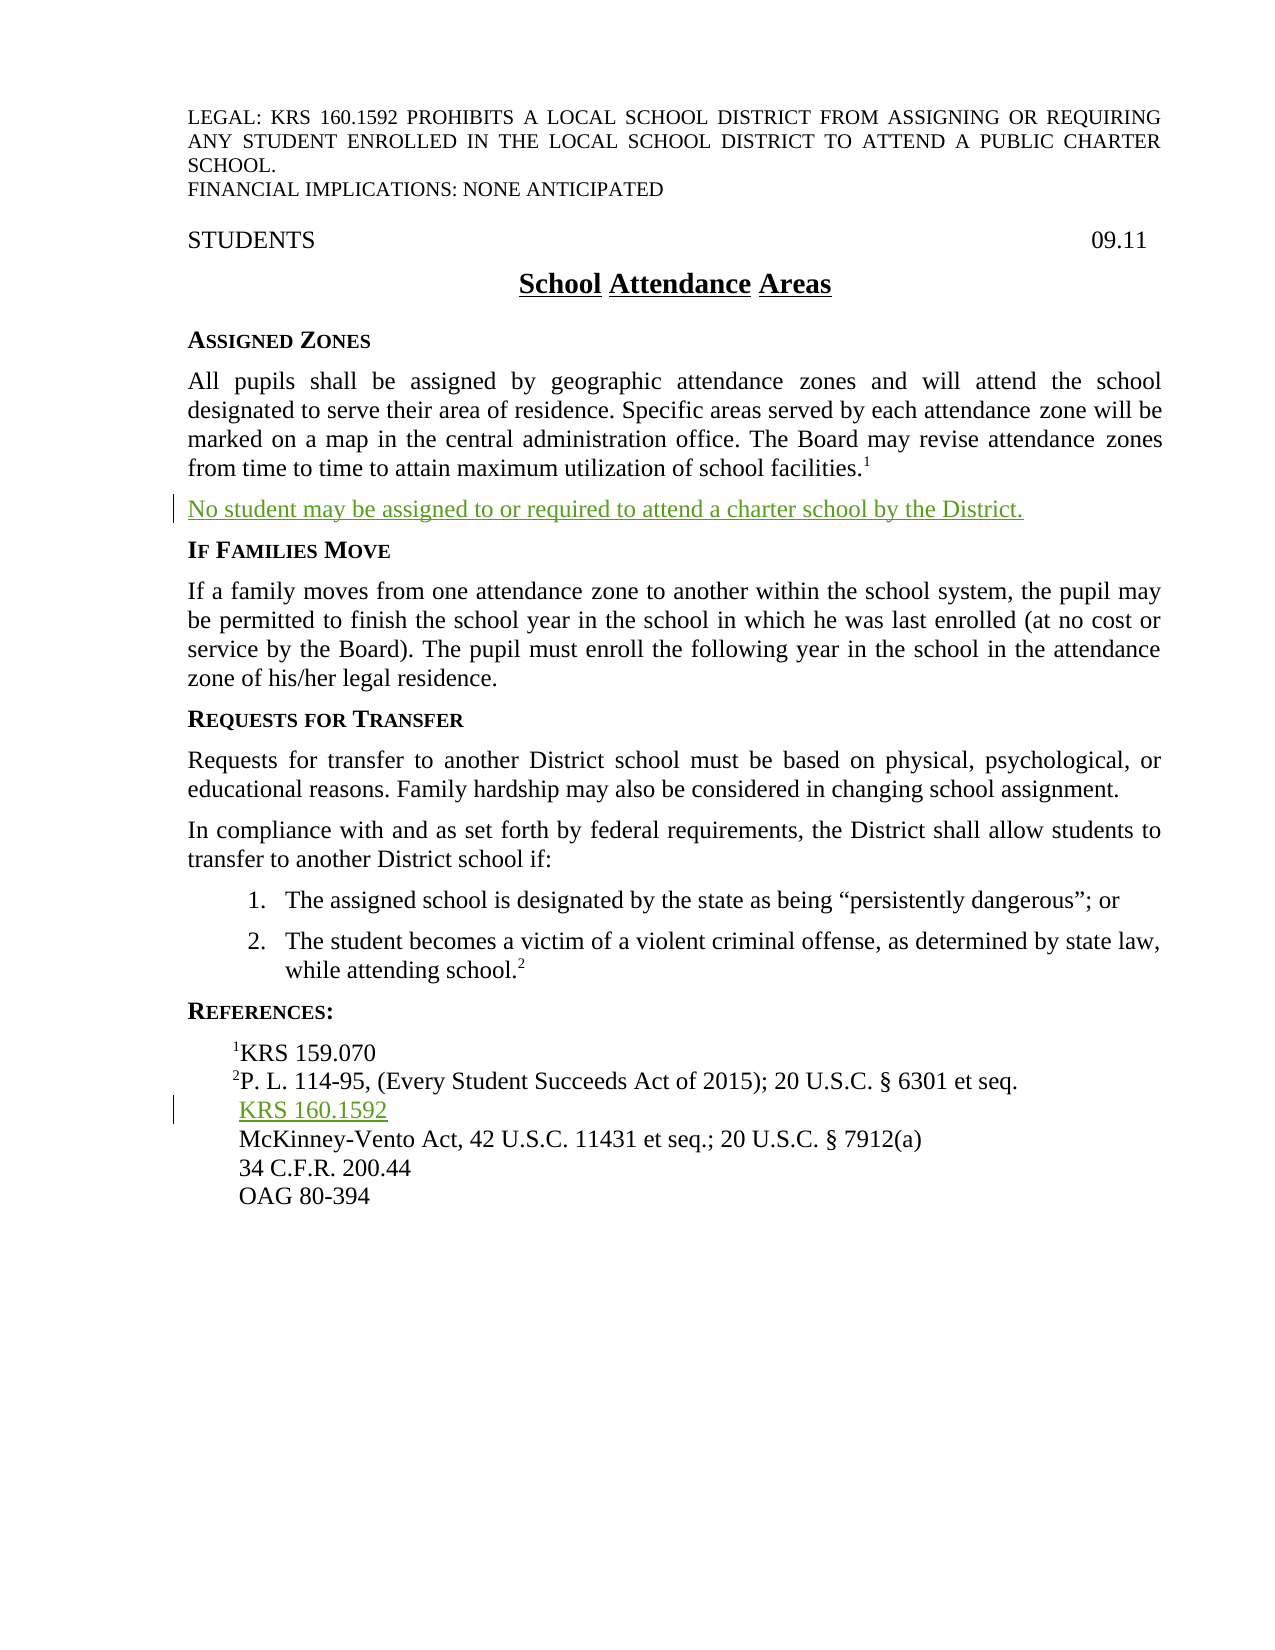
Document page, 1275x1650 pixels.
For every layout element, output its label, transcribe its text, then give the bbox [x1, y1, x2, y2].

text All pupils shall be assigned by geographic attendance zones and will attend the school designated to serve their area of residence. Specific areas served by each attendance zone will be marked on a map in the central administration office. The Board may revise attendance zones from time to time to attain maximum utilization of school facilities.1 [187, 366, 1162, 481]
text In compliance with and as set forth by federal requirements, the District shall allow students to transfer to another District school if: [187, 815, 1162, 873]
subtitle If Families Move [187, 535, 1162, 564]
text FINANCIAL IMPLICATIONS: NONE ANTICIPATED [187, 177, 1162, 201]
subtitle STUDENTS A09.11 [187, 225, 1162, 254]
subtitle Requests for Transfer [187, 704, 1162, 733]
text 2P. L. 114-95, (Every Student Succeeds Act of 2015); 20 U.S.C. § 6301 et seq. [232, 1066, 1162, 1095]
subtitle References: [187, 996, 1162, 1025]
subtitle Assigned Zones [187, 325, 1162, 354]
list The assigned school is designated by the state as being “persistently dangerous”; or [247, 885, 1162, 914]
text 1KRS 159.070 [232, 1038, 1162, 1066]
title School Attendance Areas [187, 267, 1162, 300]
text If a family moves from one attendance zone to another within the school system, the pupil may be permitted to finish the school year in the school in which he was last enrolled (at no cost or service by the Board). The pupil must enroll the following year in the school in the attendance zone of his/her legal residence. [187, 576, 1162, 691]
text 34 C.F.R. 200.44 [232, 1153, 1162, 1181]
text Requests for transfer to another District school must be based on physical, psychological, or educational reasons. Family hardship may also be considered in changing school assignment. [187, 745, 1162, 803]
text LEGAL: KRS 160.1592 PROHIBITS A LOCAL SCHOOL DISTRICT FROM ASSIGNING OR REQUIRING ANY STUDENT ENROLLED IN THE LOCAL SCHOOL DISTRICT TO ATTEND A PUBLIC CHARTER SCHOOL. [187, 105, 1162, 177]
text OAG 80-394 [232, 1181, 1162, 1210]
list The student becomes a victim of a violent criminal offense, as determined by state law, while attending school.2 [247, 926, 1162, 984]
text McKinney-Vento Act, 42 U.S.C. 11431 et seq.; 20 U.S.C. § 7912(a) [232, 1124, 1162, 1153]
